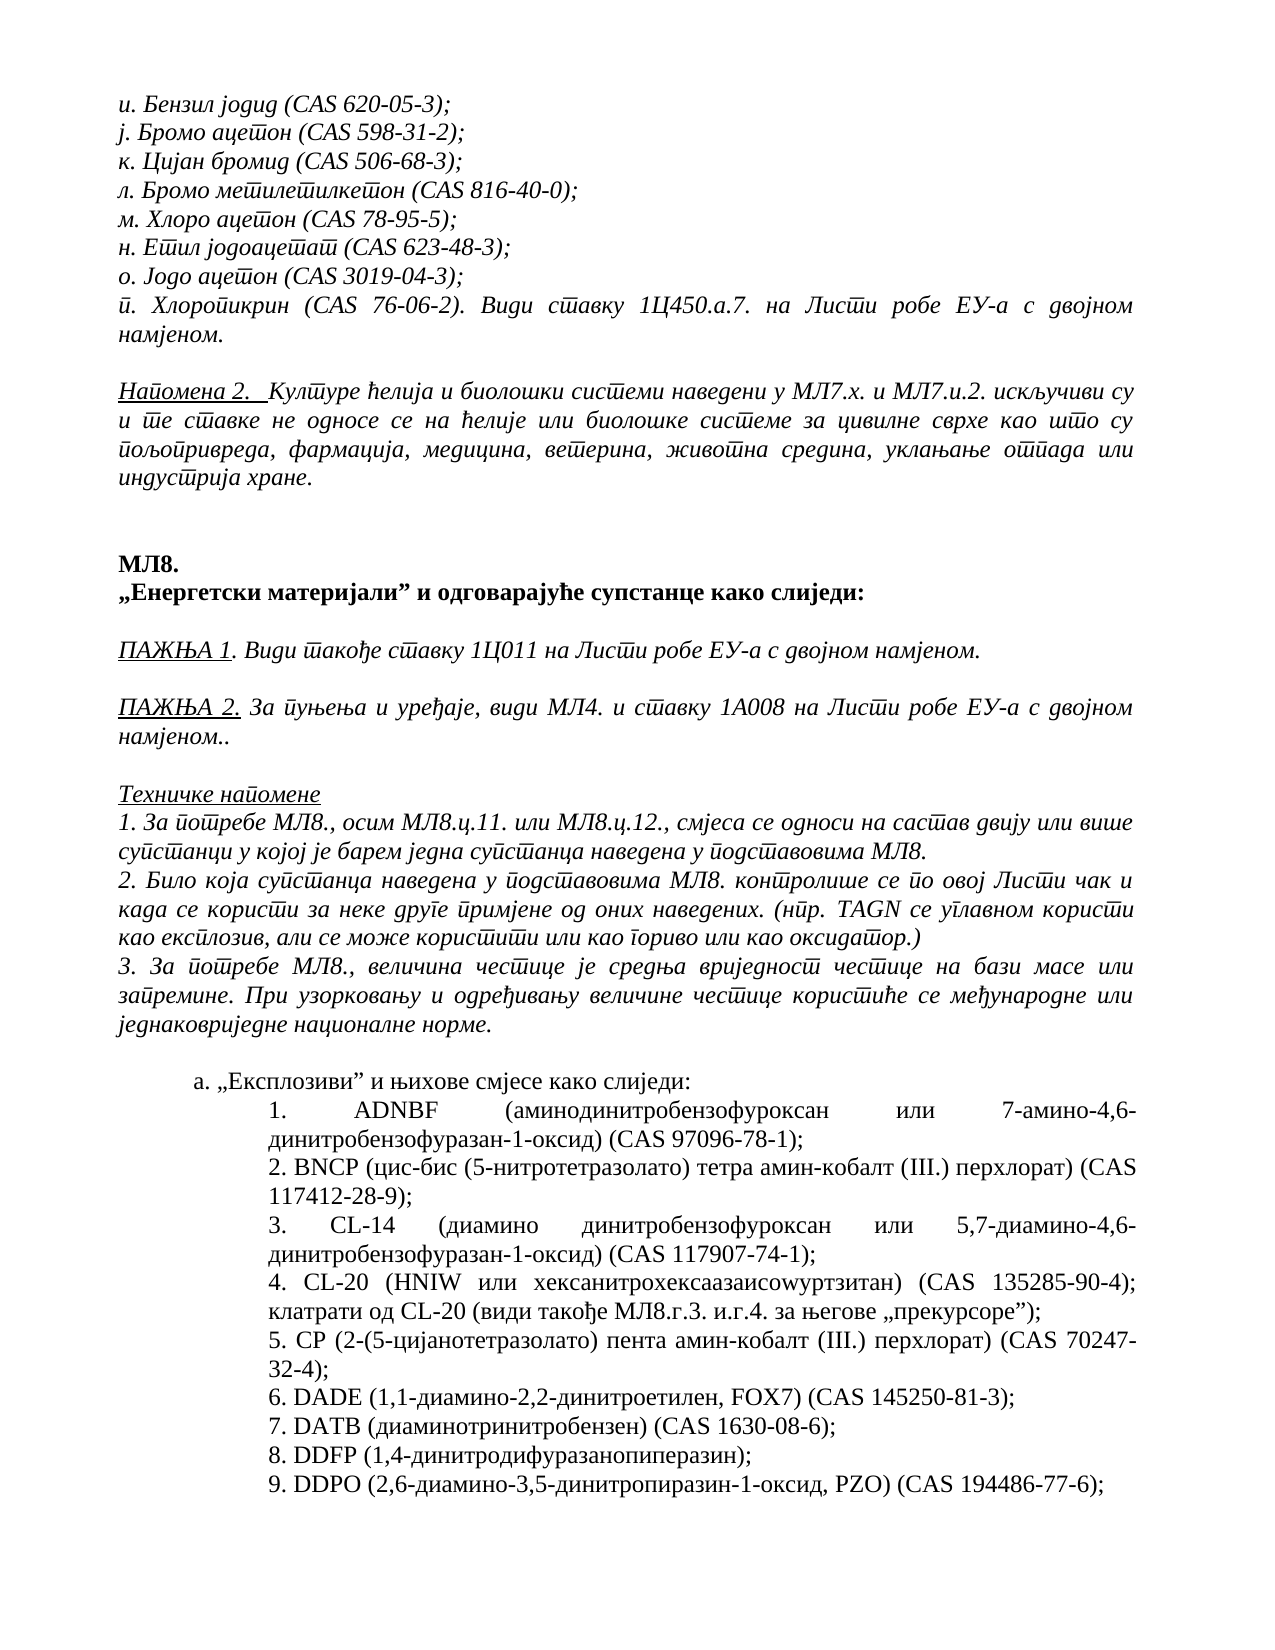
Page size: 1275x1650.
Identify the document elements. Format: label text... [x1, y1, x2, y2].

text к. Цијан бромид (CAS 506-68-3); [118, 146, 1137, 175]
text 2. BNCP (цис-бис (5-нитротетразолато) тетра амин-кобалт (III.) перхлорат) (CAS 117412-28-9); [268, 1152, 1137, 1210]
text Напомена 2. Културе ћелија и биолошки системи наведени у МЛ7.х. и МЛ7.и.2. искључиви су и те ставке не односе се на ћелије или биолошке системе за цивилне сврхе као што су пољопривреда, фармација, медицина, ветерина, животна средина, уклањање отпада или индустрија хране. [118, 376, 1137, 491]
text „Енергетски материјали” и одговарајуће супстанце како слиједи: [118, 577, 1137, 606]
text н. Етил јодоацетат (CAS 623-48-3); [118, 232, 1137, 261]
text п. Хлоропикрин (CAS 76-06-2). Види ставку 1Ц450.а.7. на Листи робе ЕУ-а с двојном намјеном. [118, 290, 1137, 347]
text о. Јодо ацетон (CAS 3019-04-3); [118, 261, 1137, 290]
text 1. ADNBF (аминодинитробензофуроксан или 7-амино-4,6-динитробензофуразан-1-оксид) (CAS 97096-78-1); [268, 1095, 1137, 1152]
text ПАЖЊА 1. Види такође ставку 1Ц011 на Листи робе ЕУ-а с двојном намјеном. [118, 635, 1137, 664]
text 6. DADE (1,1-диамино-2,2-динитроетилен, FOX7) (CAS 145250-81-3); [193, 1382, 1137, 1411]
text Техничке напомене [118, 779, 1137, 807]
text 2. Било која супстанца наведена у подставовима МЛ8. контролише се по овој Листи чак и када се користи за неке друге примјене од оних наведених. (нпр. TAGN се углавном користи као експлозив, али се може користити или као гориво или као оксидатор.) [118, 865, 1137, 951]
text и. Бензил јодид (CAS 620-05-3); [118, 89, 1137, 117]
text ј. Бромо ацетон (CAS 598-31-2); [118, 117, 1137, 146]
text л. Бромо метилетилкетон (CAS 816-40-0); [118, 175, 1137, 204]
text 9. DDPO (2,6-диамино-3,5-динитропиразин-1-оксид, PZO) (CAS 194486-77-6); [268, 1469, 1137, 1497]
text 1. За потребе МЛ8., осим МЛ8.ц.11. или МЛ8.ц.12., смјеса се односи на састав двију или више супстанци у којој је барем једна супстанца наведена у подставовима МЛ8. [118, 807, 1137, 865]
text 8. DDFP (1,4-динитродифуразанопиперазин); [193, 1440, 1137, 1469]
text 5. CP (2-(5-цијанотетразолато) пента амин-кобалт (III.) перхлорат) (CAS 70247-32-4); [268, 1325, 1137, 1382]
text 3. За потребе МЛ8., величина честице је средња вриједност честице на бази масе или запремине. При узорковању и одређивању величине честице користиће се међународне или једнаковриједне националне норме. [118, 951, 1137, 1037]
text а. „Експлозиви” и њихове смјесе како слиједи: [118, 1066, 1137, 1095]
text 7. DATB (диаминотринитробензен) (CAS 1630-08-6); [193, 1411, 1137, 1440]
text ПАЖЊА 2. За пуњења и уређаје, види МЛ4. и ставку 1А008 на Листи робе ЕУ-а с двојном намјеном.. [118, 692, 1137, 750]
text 4. CL-20 (HNIW или хексанитрохексаазаисоwуртзитан) (CAS 135285-90-4); клатрати од CL-20 (види такође МЛ8.г.3. и.г.4. за његове „прекурсоре”); [268, 1267, 1137, 1325]
text 3. CL-14 (диамино динитробензофуроксан или 5,7-диамино-4,6-динитробензофуразан-1-оксид) (CAS 117907-74-1); [268, 1210, 1137, 1267]
text м. Хлоро ацетон (CAS 78-95-5); [118, 204, 1137, 232]
text МЛ8. [118, 549, 1137, 577]
